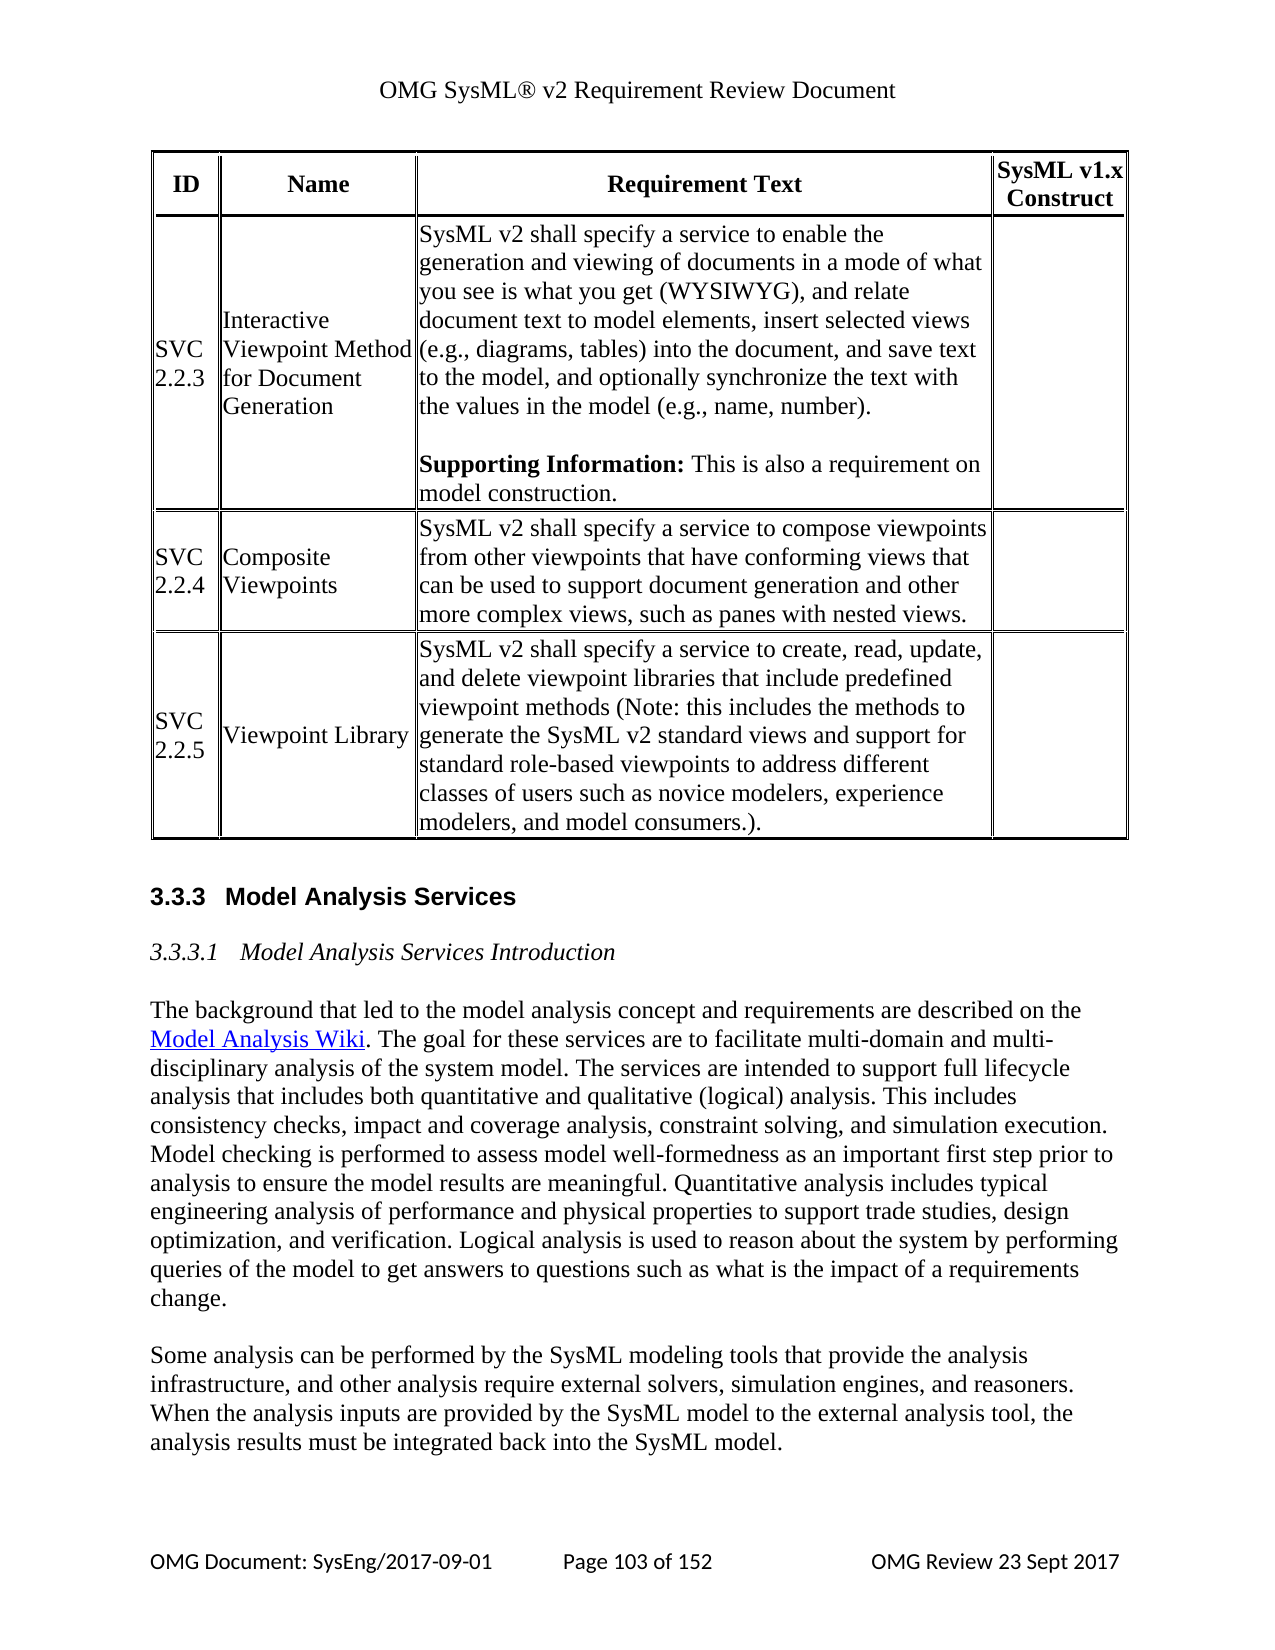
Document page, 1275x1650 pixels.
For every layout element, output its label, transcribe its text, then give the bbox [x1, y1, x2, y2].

table_header ID [154, 152, 220, 214]
table_header Name [220, 153, 417, 214]
table_cell SysML v2 shall specify a service to create, read, update, and delete viewpoint libraries that include predefined viewpoint methods (Note: this includes the methods to generate the SysML v2 standard views and support for standard role-based viewpoints to address different classes of users such as novice modelers, experience modelers, and model consumers.). [417, 633, 993, 837]
table_cell SysML v2 shall specify a service to enable the generation and viewing of documents in a mode of what you see is what you get (WYSIWYG), and relate document text to model elements, insert selected views (e.g., diagrams, tables) into the document, and save text to the model, and optionally synchronize the text with the values in the model (e.g., name, number). Supporting Information: This is also a requirement on model construction. [418, 217, 991, 508]
table_cell [994, 214, 1126, 508]
text The background that led to the model analysis concept and requirements are described on the Model Analysis Wiki. The goal for these services are to facilitate multi-domain and multi-disciplinary analysis of the system model. The services are intended to support full lifecycle analysis that includes both quantitative and qualitative (logical) analysis. This includes consistency checks, impact and coverage analysis, constraint solving, and simulation execution. Model checking is performed to assess model well-formedness as an important first step prior to analysis to ensure the model results are meaningful. Quantitative analysis includes typical engineering analysis of performance and physical properties to support trade studies, design optimization, and verification. Logical analysis is used to reason about the system by performing queries of the model to get answers to questions such as what is the impact of a requirements change. [150, 995, 1125, 1311]
table_cell Viewpoint Library [220, 633, 417, 837]
table_cell SVC 2.2.4 [154, 508, 218, 629]
table_cell [994, 508, 1126, 629]
text Some analysis can be performed by the SysML modeling tools that provide the analysis infrastructure, and other analysis require external solvers, simulation engines, and reasoners. When the analysis inputs are provided by the SysML model to the external analysis tool, the analysis results must be integrated back into the SysML model. [150, 1341, 1125, 1456]
table_cell SysML v2 shall specify a service to compose viewpoints from other viewpoints that have conforming views that can be used to support document generation and other more complex views, such as panes with nested views. [418, 512, 991, 629]
table_cell Interactive Viewpoint Method for Document Generation [222, 217, 415, 508]
table_cell SVC 2.2.5 [154, 630, 220, 837]
table_cell [993, 630, 1126, 837]
subtitle Model Analysis Services Introduction [150, 937, 1125, 966]
table_cell SVC 2.2.3 [154, 214, 218, 508]
table_header SysML v1.x Construct [993, 153, 1126, 214]
subtitle Model Analysis Services [150, 882, 1125, 910]
table_cell Composite Viewpoints [222, 512, 415, 629]
table_header Requirement Text [417, 153, 993, 214]
